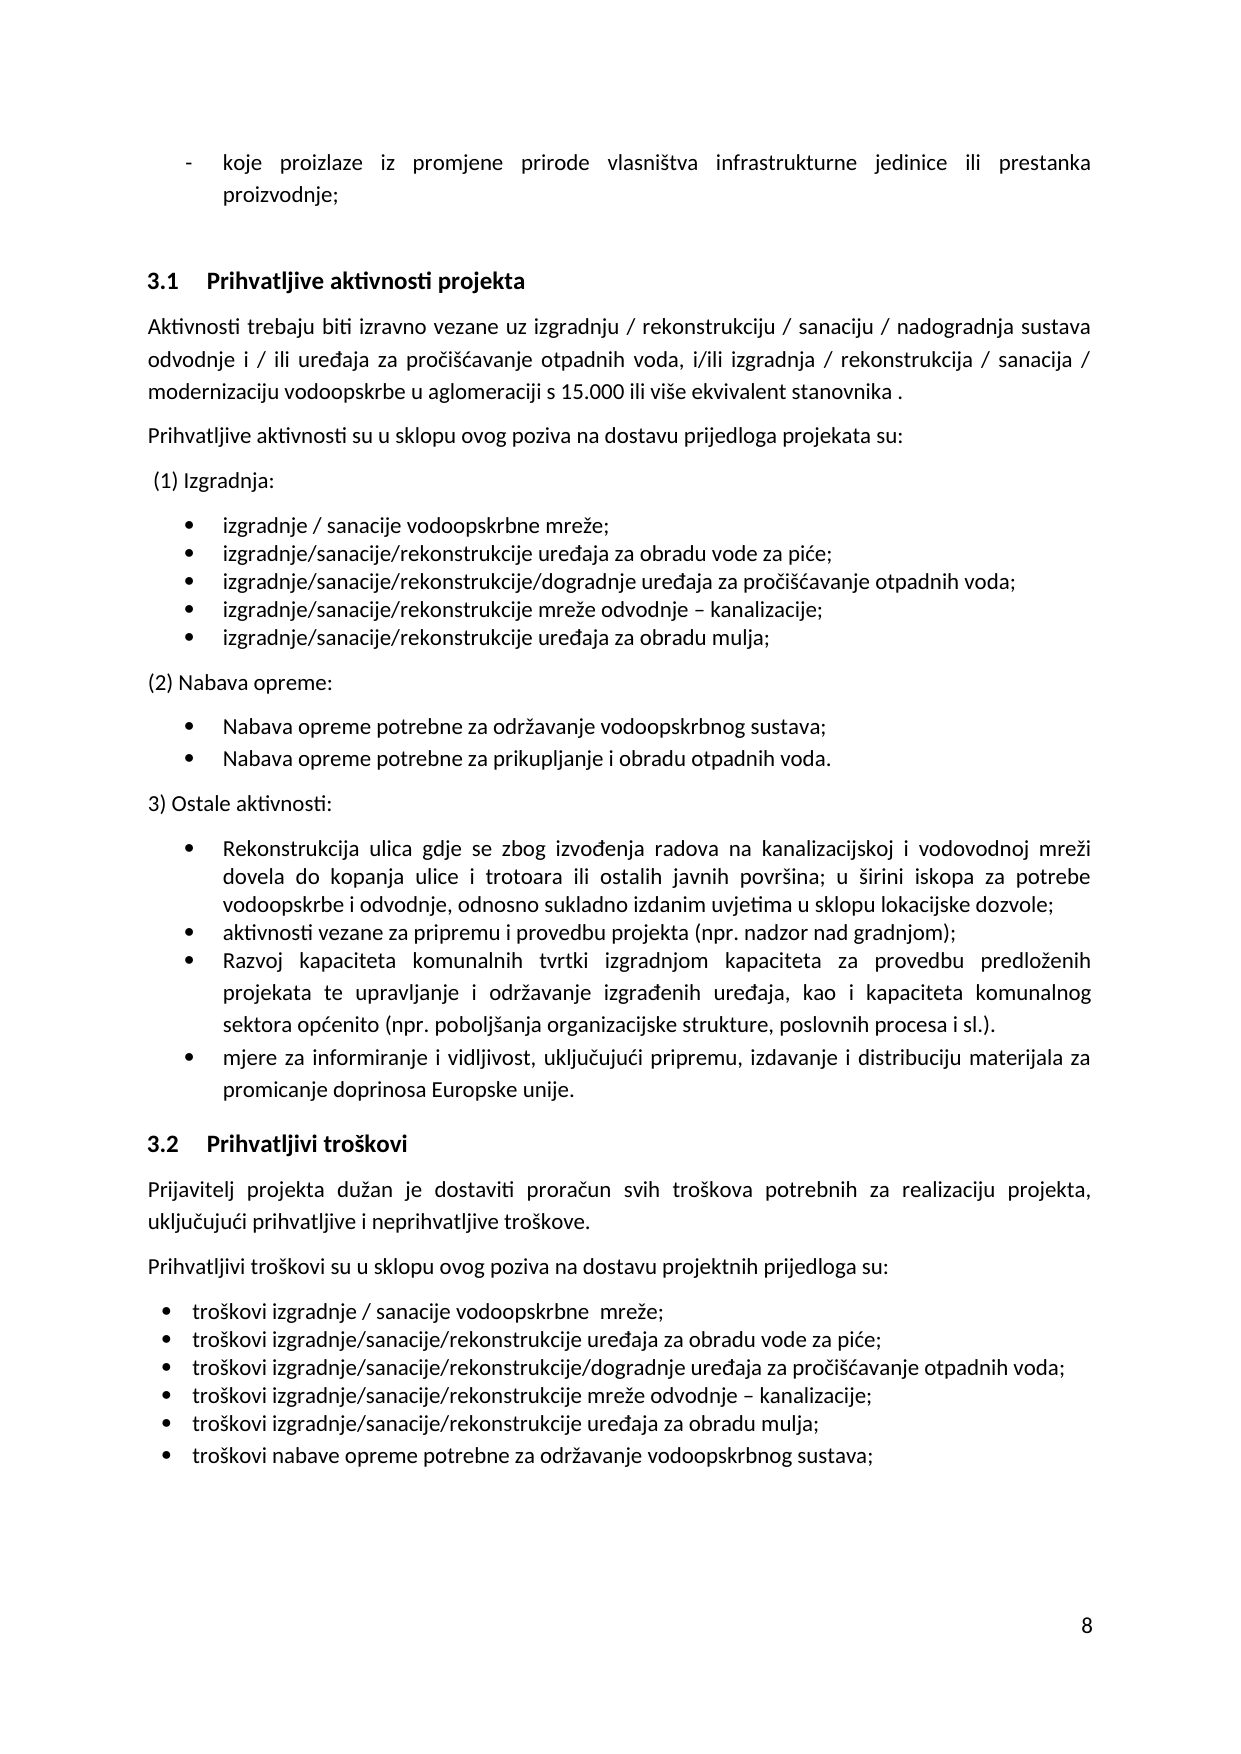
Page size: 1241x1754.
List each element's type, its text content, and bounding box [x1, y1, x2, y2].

text 3) Ostale aktivnosti: [148, 789, 1093, 817]
list troškovi izgradnje / sanacije vodoopskrbne mreže; [162, 1297, 1093, 1325]
text (1) Izgradnja: [148, 466, 1093, 494]
text Prihvatljive aktivnosti su u sklopu ovog poziva na dostavu prijedloga projekata su: [148, 422, 1093, 449]
list Rekonstrukcija ulica gdje se zbog izvođenja radova na kanalizacijskoj i vodovodnoj mreži dovela do kopanja ulice i trotoara ili ostalih javnih površina; u širini iskopa za potrebe vodoopskrbe i odvodnje, odnosno sukladno izdanim uvjetima u sklopu lokacijske dozvole; [185, 834, 1093, 918]
list koje proizlaze iz promjene prirode vlasništva infrastrukturne jedinice ili prestanka proizvodnje; [185, 148, 1093, 208]
list izgradnje/sanacije/rekonstrukcije uređaja za obradu mulja; [185, 623, 1093, 651]
list troškovi izgradnje/sanacije/rekonstrukcije uređaja za obradu mulja; [162, 1409, 1093, 1437]
text (2) Nabava opreme: [148, 668, 1093, 696]
list izgradnje/sanacije/rekonstrukcije uređaja za obradu vode za piće; [185, 539, 1093, 567]
list aktivnosti vezane za pripremu i provedbu projekta (npr. nadzor nad gradnjom); [185, 918, 1093, 946]
text Prijavitelj projekta dužan je dostaviti proračun svih troškova potrebnih za realizaciju projekta, uključujući prihvatljive i neprihvatljive troškove. [148, 1175, 1093, 1236]
list izgradnje/sanacije/rekonstrukcije mreže odvodnje – kanalizacije; [185, 595, 1093, 623]
subtitle Prihvatljivi troškovi [147, 1128, 1093, 1158]
text Aktivnosti trebaju biti izravno vezane uz izgradnju / rekonstrukciju / sanaciju / nadogradnja sustava odvodnje i / ili uređaja za pročišćavanje otpadnih voda, i/ili izgradnja / rekonstrukcija / sanacija / modernizaciju vodoopskrbe u aglomeraciji s 15.000 ili više ekvivalent stanovnika . [148, 312, 1093, 405]
list troškovi izgradnje/sanacije/rekonstrukcije uređaja za obradu vode za piće; [162, 1325, 1093, 1353]
list troškovi nabave opreme potrebne za održavanje vodoopskrbnog sustava; [162, 1441, 1093, 1469]
list mjere za informiranje i vidljivost, uključujući pripremu, izdavanje i distribuciju materijala za promicanje doprinosa Europske unije. [185, 1043, 1093, 1103]
list izgradnje / sanacije vodoopskrbne mreže; [185, 511, 1093, 539]
subtitle Prihvatljive aktivnosti projekta [147, 265, 1093, 296]
list Razvoj kapaciteta komunalnih tvrtki izgradnjom kapaciteta za provedbu predloženih projekata te upravljanje i održavanje izgrađenih uređaja, kao i kapaciteta komunalnog sektora općenito (npr. poboljšanja organizacijske strukture, poslovnih procesa i sl.). [185, 946, 1093, 1038]
list troškovi izgradnje/sanacije/rekonstrukcije/dogradnje uređaja za pročišćavanje otpadnih voda; [162, 1353, 1093, 1381]
list izgradnje/sanacije/rekonstrukcije/dogradnje uređaja za pročišćavanje otpadnih voda; [185, 567, 1093, 595]
list Nabava opreme potrebne za održavanje vodoopskrbnog sustava; [185, 712, 1093, 740]
list Nabava opreme potrebne za prikupljanje i obradu otpadnih voda. [185, 744, 1093, 773]
list troškovi izgradnje/sanacije/rekonstrukcije mreže odvodnje – kanalizacije; [162, 1381, 1093, 1409]
text Prihvatljivi troškovi su u sklopu ovog poziva na dostavu projektnih prijedloga su: [148, 1252, 1093, 1280]
